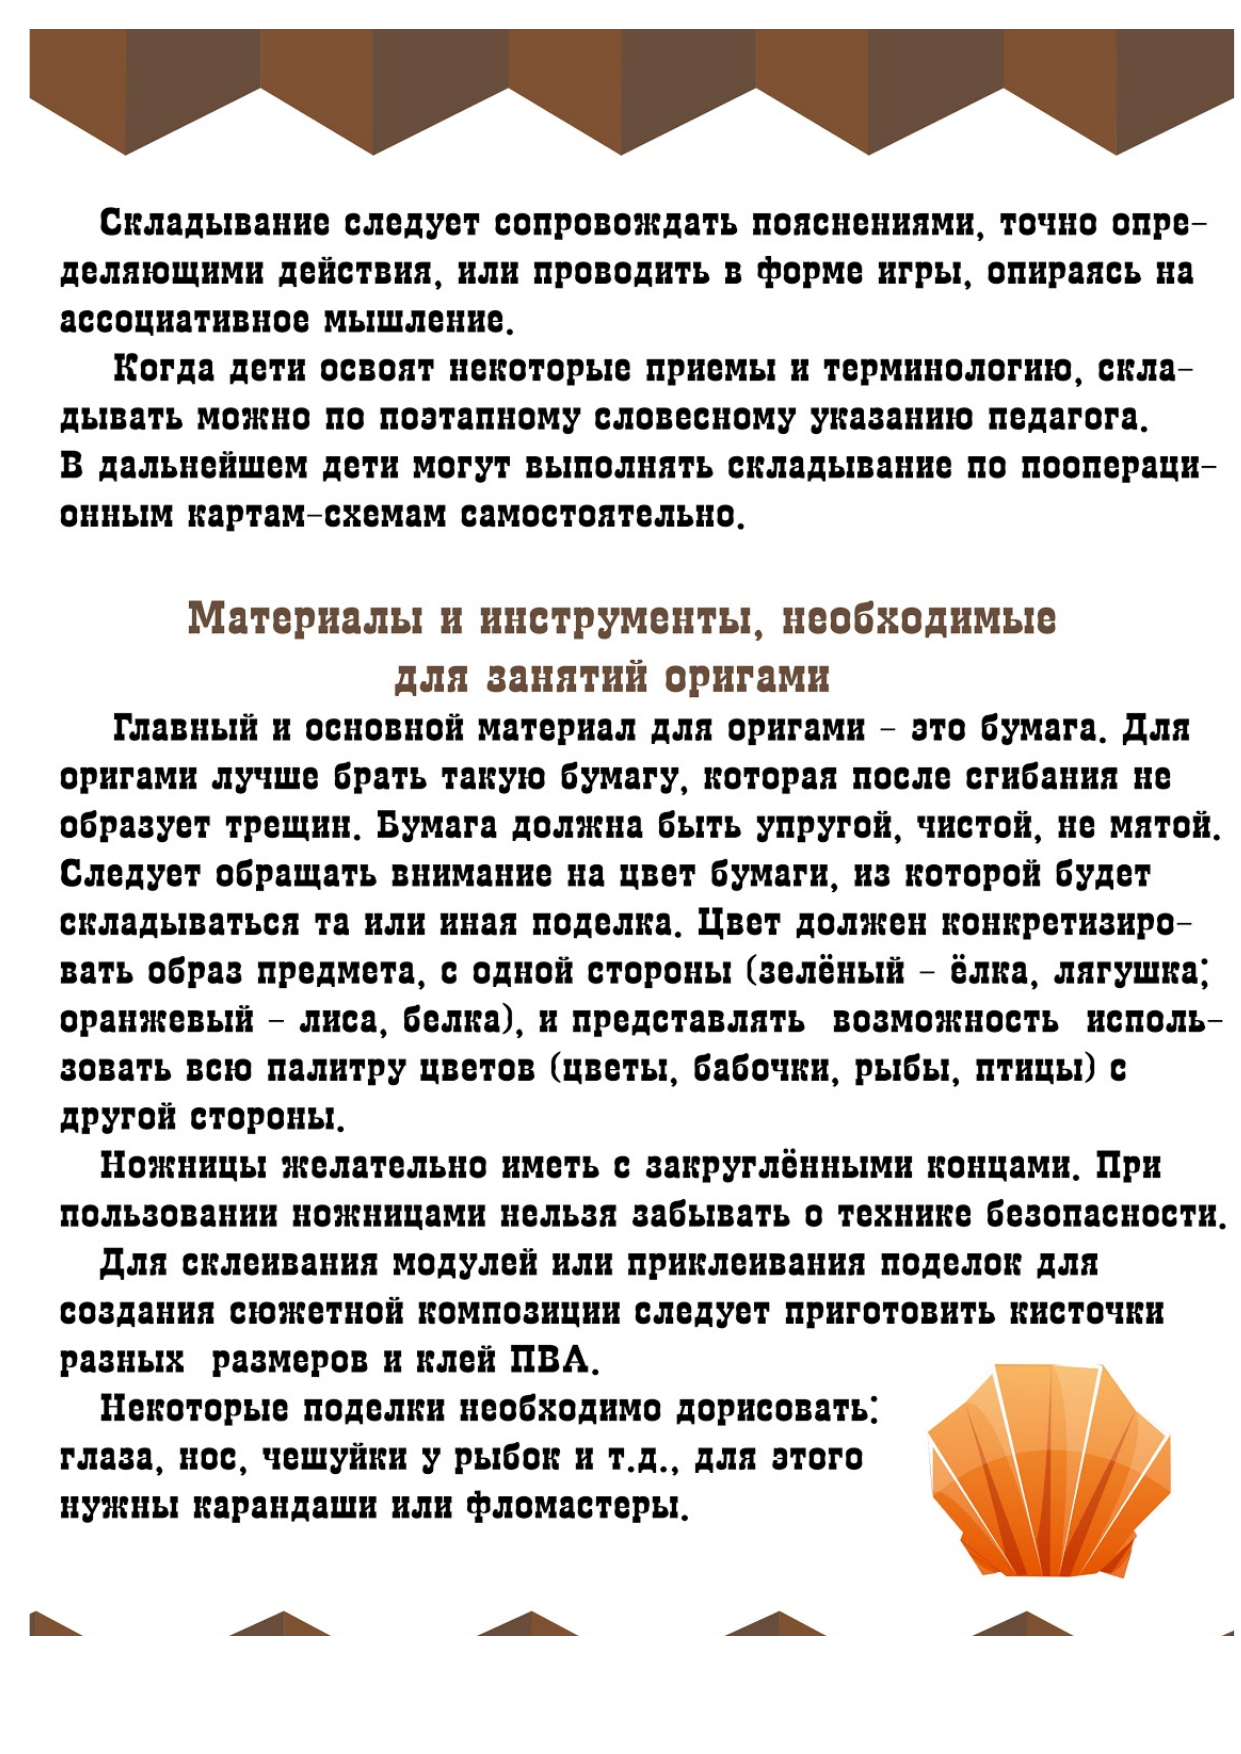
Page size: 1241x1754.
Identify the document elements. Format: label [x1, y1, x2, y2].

picture [29, 29, 1235, 1636]
